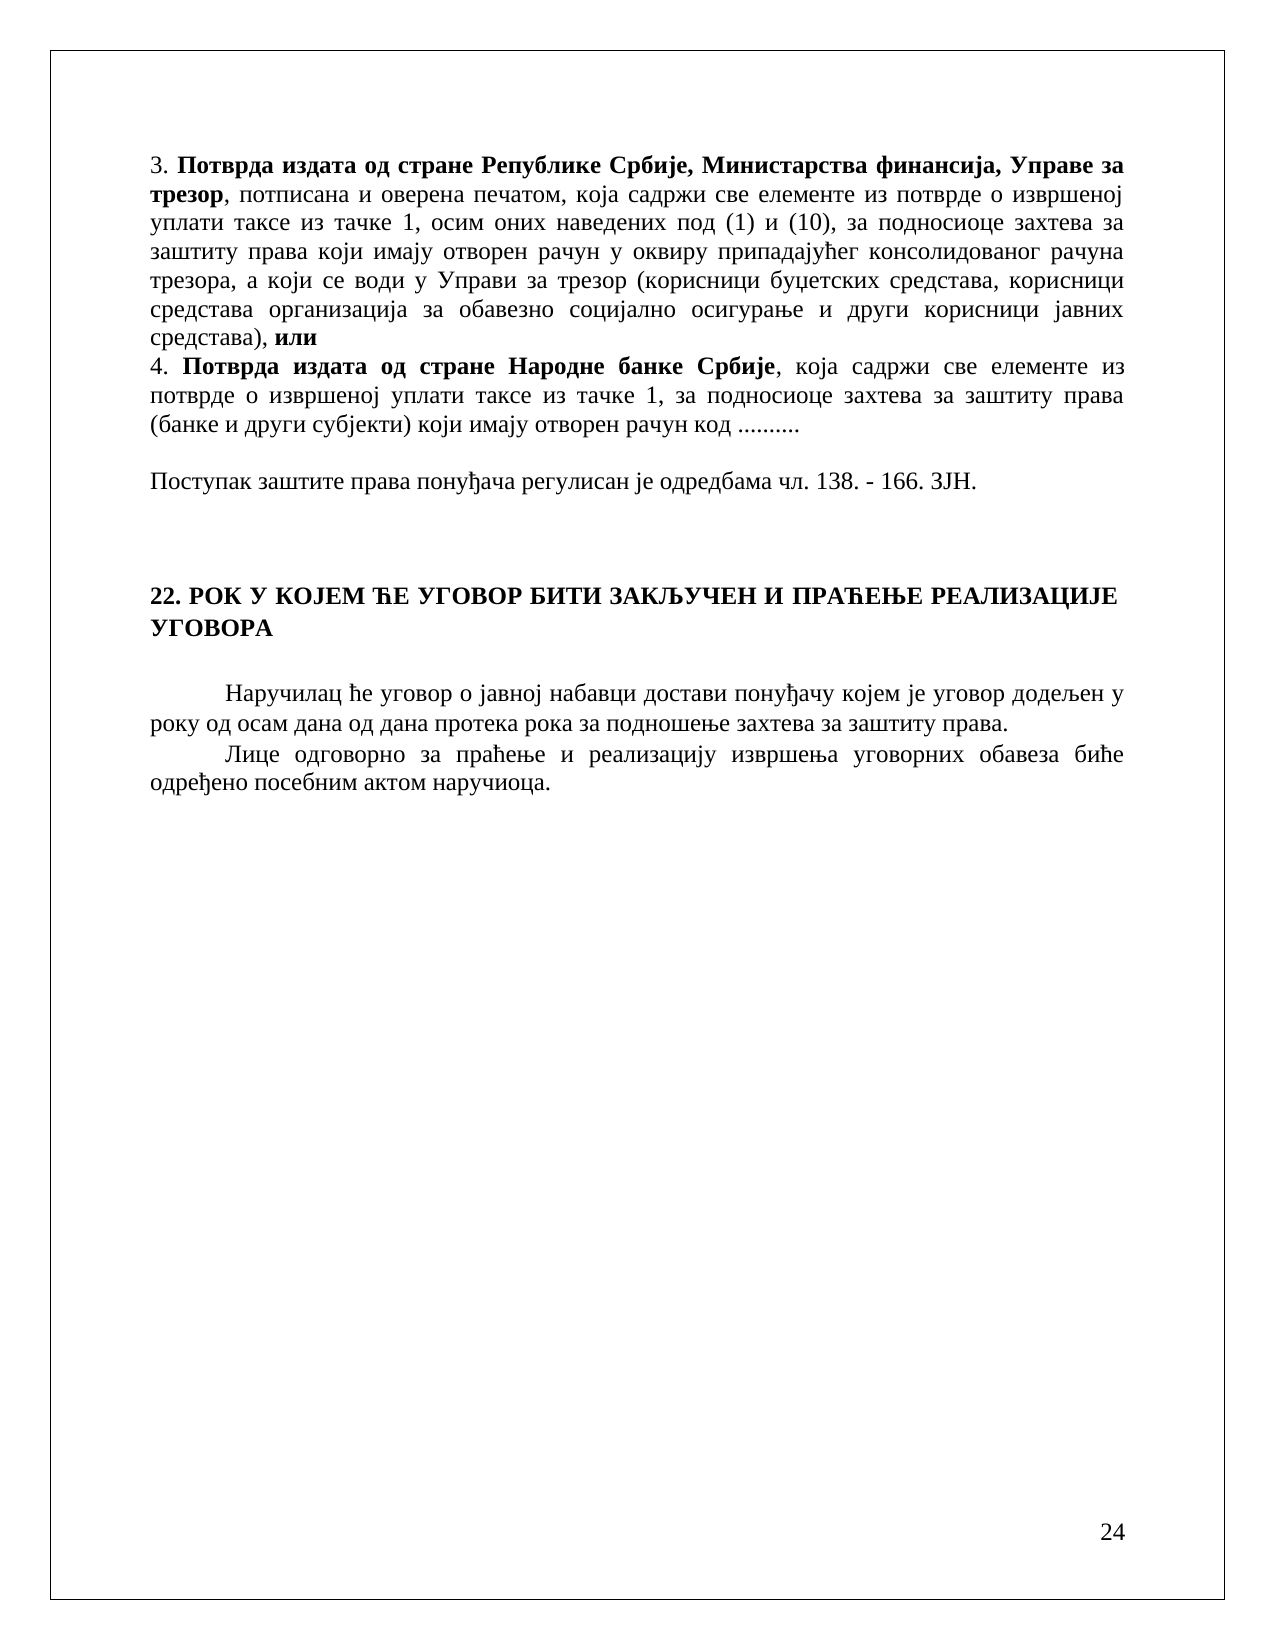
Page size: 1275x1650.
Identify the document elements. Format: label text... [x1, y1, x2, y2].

text Лице одговорно за праћење и реализацију извршења уговорних обавеза биће одређено посебним актом наручиоца. [150, 739, 1125, 796]
text Поступак заштите права понуђача регулисан је одредбама чл. 138. - 166. ЗЈН. [150, 466, 1125, 495]
text Наручилац ће уговор о јавној набавци достави понуђачу којем је уговор додељен у року од осам дана од дана протека рока за подношење захтева за заштиту права. [150, 678, 1125, 737]
text 4. Потврда издата од стране Народне банке Србије, која садржи све елементе из потврде о извршеној уплати таксе из тачке 1, за подносиоце захтева за заштиту права (банке и други субјекти) који имају отворен рачун код .......... [150, 351, 1125, 437]
text 22. РОК У КОЈЕМ ЋЕ УГОВОР БИТИ ЗАКЉУЧЕН И ПРАЋЕЊЕ РЕАЛИЗАЦИЈЕ УГОВОРА [150, 581, 1118, 642]
text 3. Потврда издата од стране Републике Србије, Министарства финансија, Управе за трезор, потписана и оверена печатом, која садржи све елементе из потврде о извршеној уплати таксе из тачке 1, осим оних наведених под (1) и (10), за подносиоце захтева за заштиту права који имају отворен рачун у оквиру припадајућег консолидованог рачуна трезора, а који се води у Управи за трезор (корисници буџетских средстава, корисници средстава организација за обавезно социјално осигурање и други корисници јавних средстава), или [150, 150, 1125, 351]
